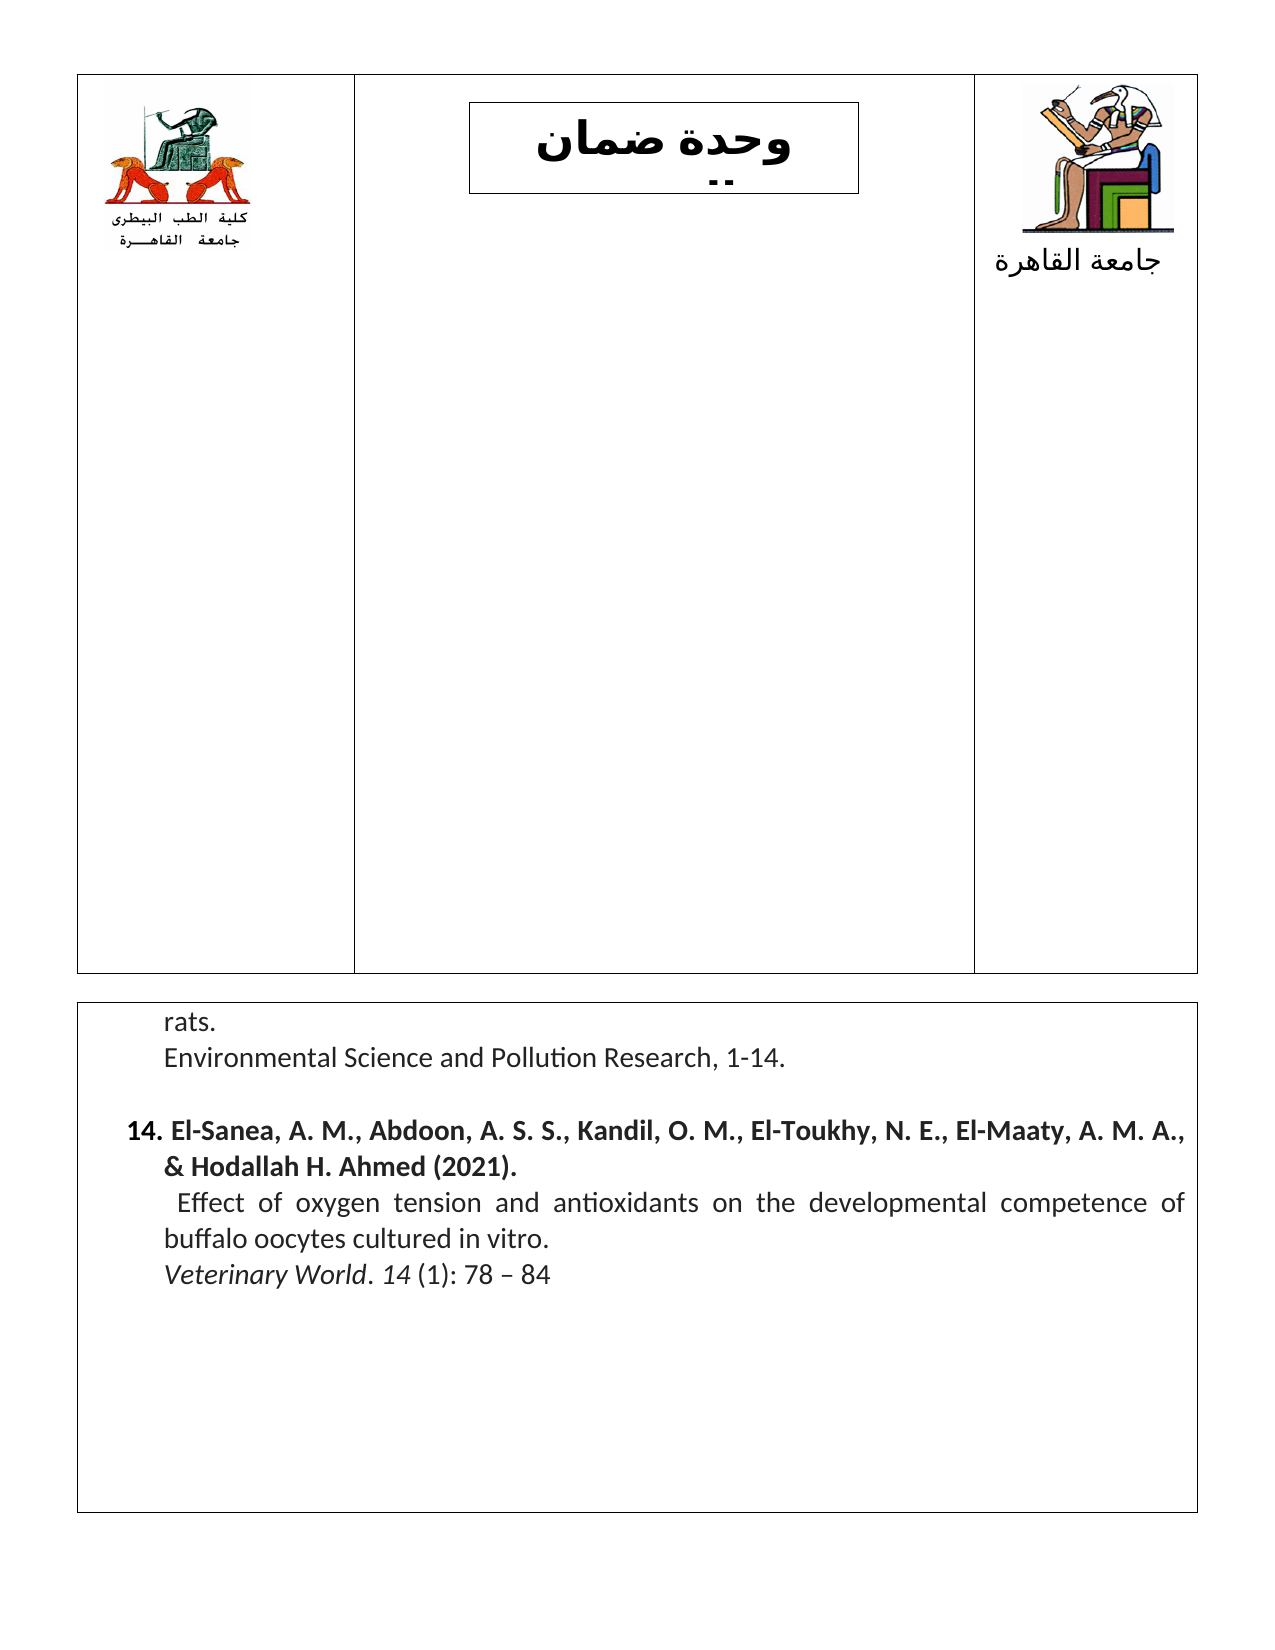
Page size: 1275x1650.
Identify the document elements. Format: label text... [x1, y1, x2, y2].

picture [1022, 84, 1174, 233]
picture [104, 75, 252, 251]
